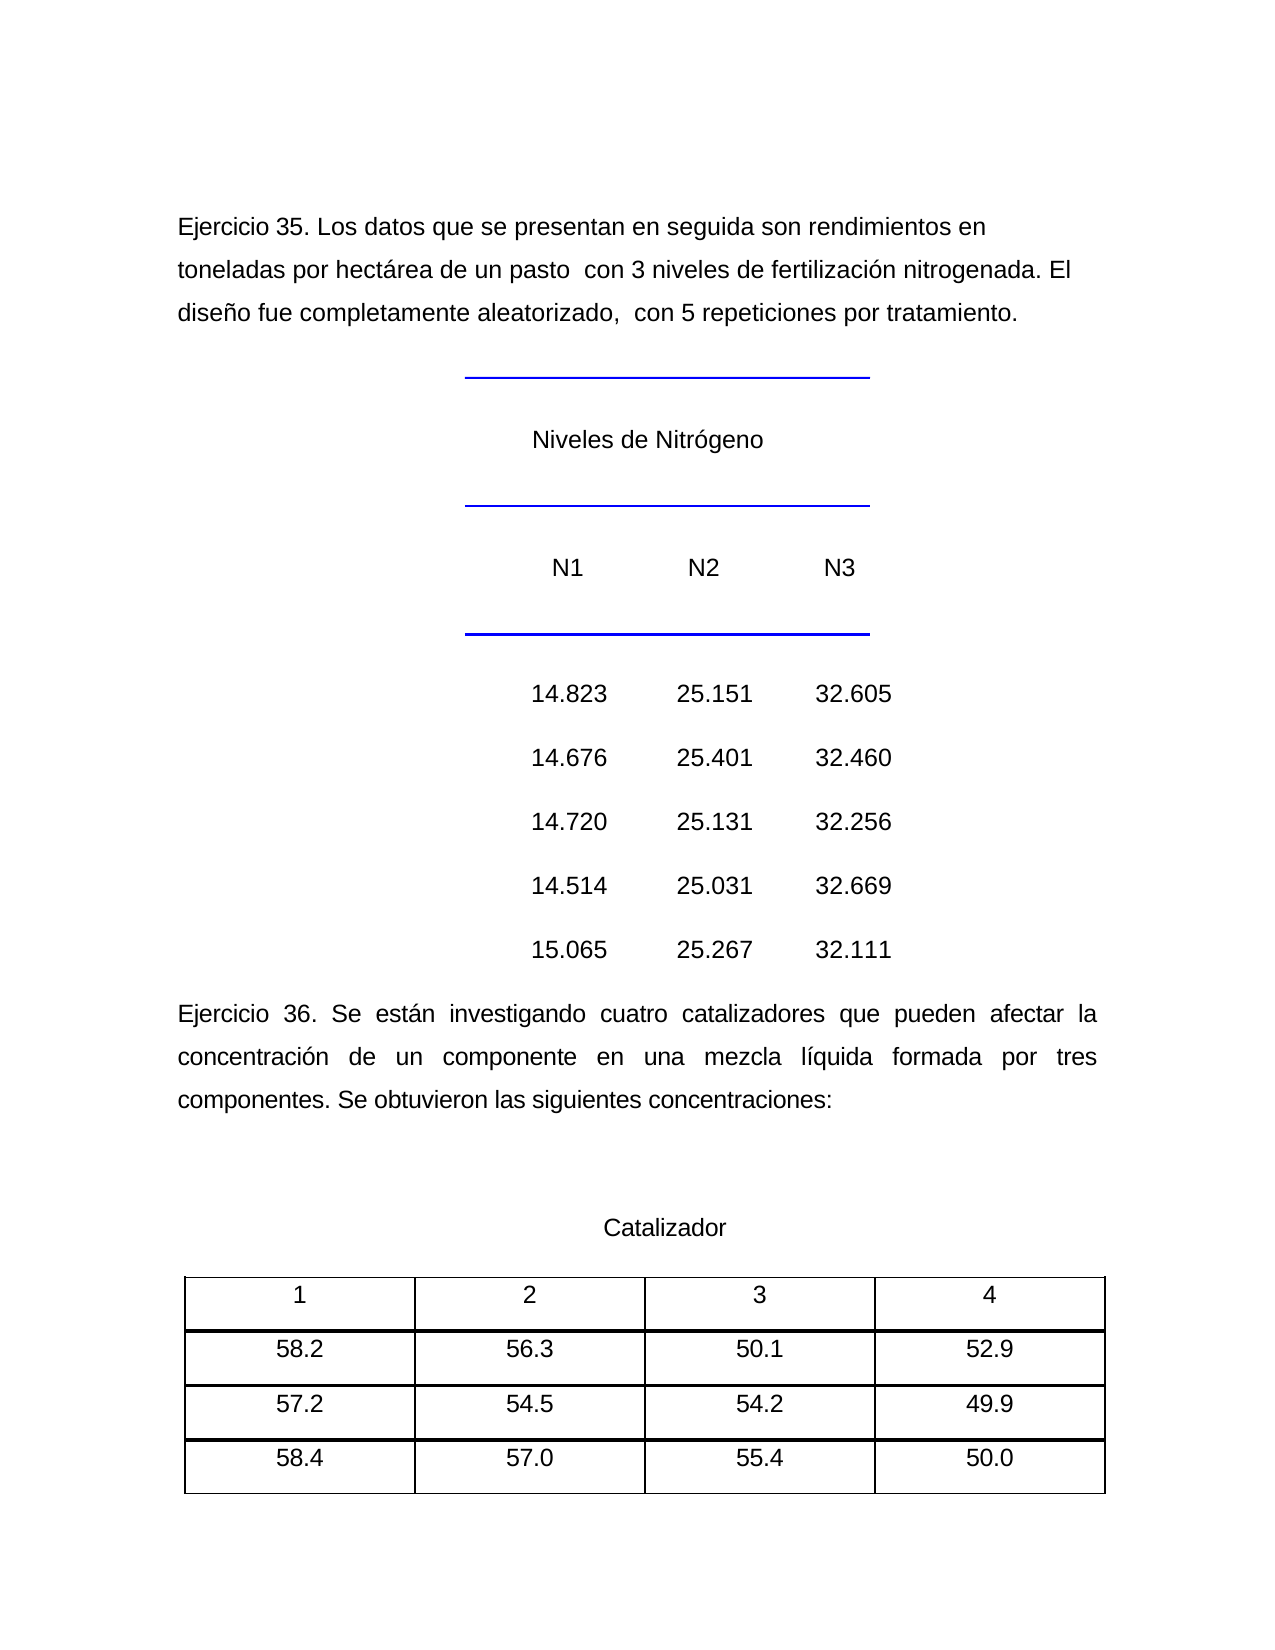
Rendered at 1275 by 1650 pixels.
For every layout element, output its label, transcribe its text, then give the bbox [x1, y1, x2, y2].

text 14.676 25.401 32.460 [177, 743, 1098, 772]
table_cell 58.2 [186, 1333, 414, 1383]
table_cell 58.4 [186, 1442, 414, 1492]
text Ejercicio 35. Los datos que se presentan en seguida son rendimientos en toneladas por hectárea de un pasto con 3 niveles de fertilización nitrogenada. El diseño fue completamente aleatorizado, con 5 repeticiones por tratamiento. [177, 212, 1098, 327]
table_cell 55.4 [646, 1442, 874, 1492]
table_header 3 [646, 1278, 874, 1329]
table_cell 50.1 [646, 1333, 874, 1383]
text Catalizador [177, 1212, 1098, 1241]
text 15.065 25.267 32.111 [177, 935, 1098, 964]
table_cell 56.3 [416, 1333, 644, 1383]
table_header 4 [876, 1278, 1104, 1329]
text N1 N2 N3 [177, 552, 1098, 581]
table_cell 57.0 [416, 1442, 644, 1492]
table_cell 52.9 [876, 1333, 1104, 1383]
table_cell 57.2 [186, 1387, 414, 1438]
text 14.823 25.151 32.605 [177, 679, 1098, 708]
table_cell 49.9 [876, 1387, 1104, 1438]
text Niveles de Nitrógeno [177, 424, 1098, 453]
table_header 2 [416, 1278, 644, 1329]
table_cell 54.2 [646, 1387, 874, 1438]
text Ejercicio 36. Se están investigando cuatro catalizadores que pueden afectar la concentración de un componente en una mezcla líquida formada por tres componentes. Se obtuvieron las siguientes concentraciones: [177, 999, 1098, 1114]
text 14.720 25.131 32.256 [177, 807, 1098, 836]
table_header 1 [186, 1278, 414, 1329]
table_cell 54.5 [416, 1387, 644, 1438]
text 14.514 25.031 32.669 [177, 871, 1098, 900]
table_cell 50.0 [876, 1442, 1104, 1492]
